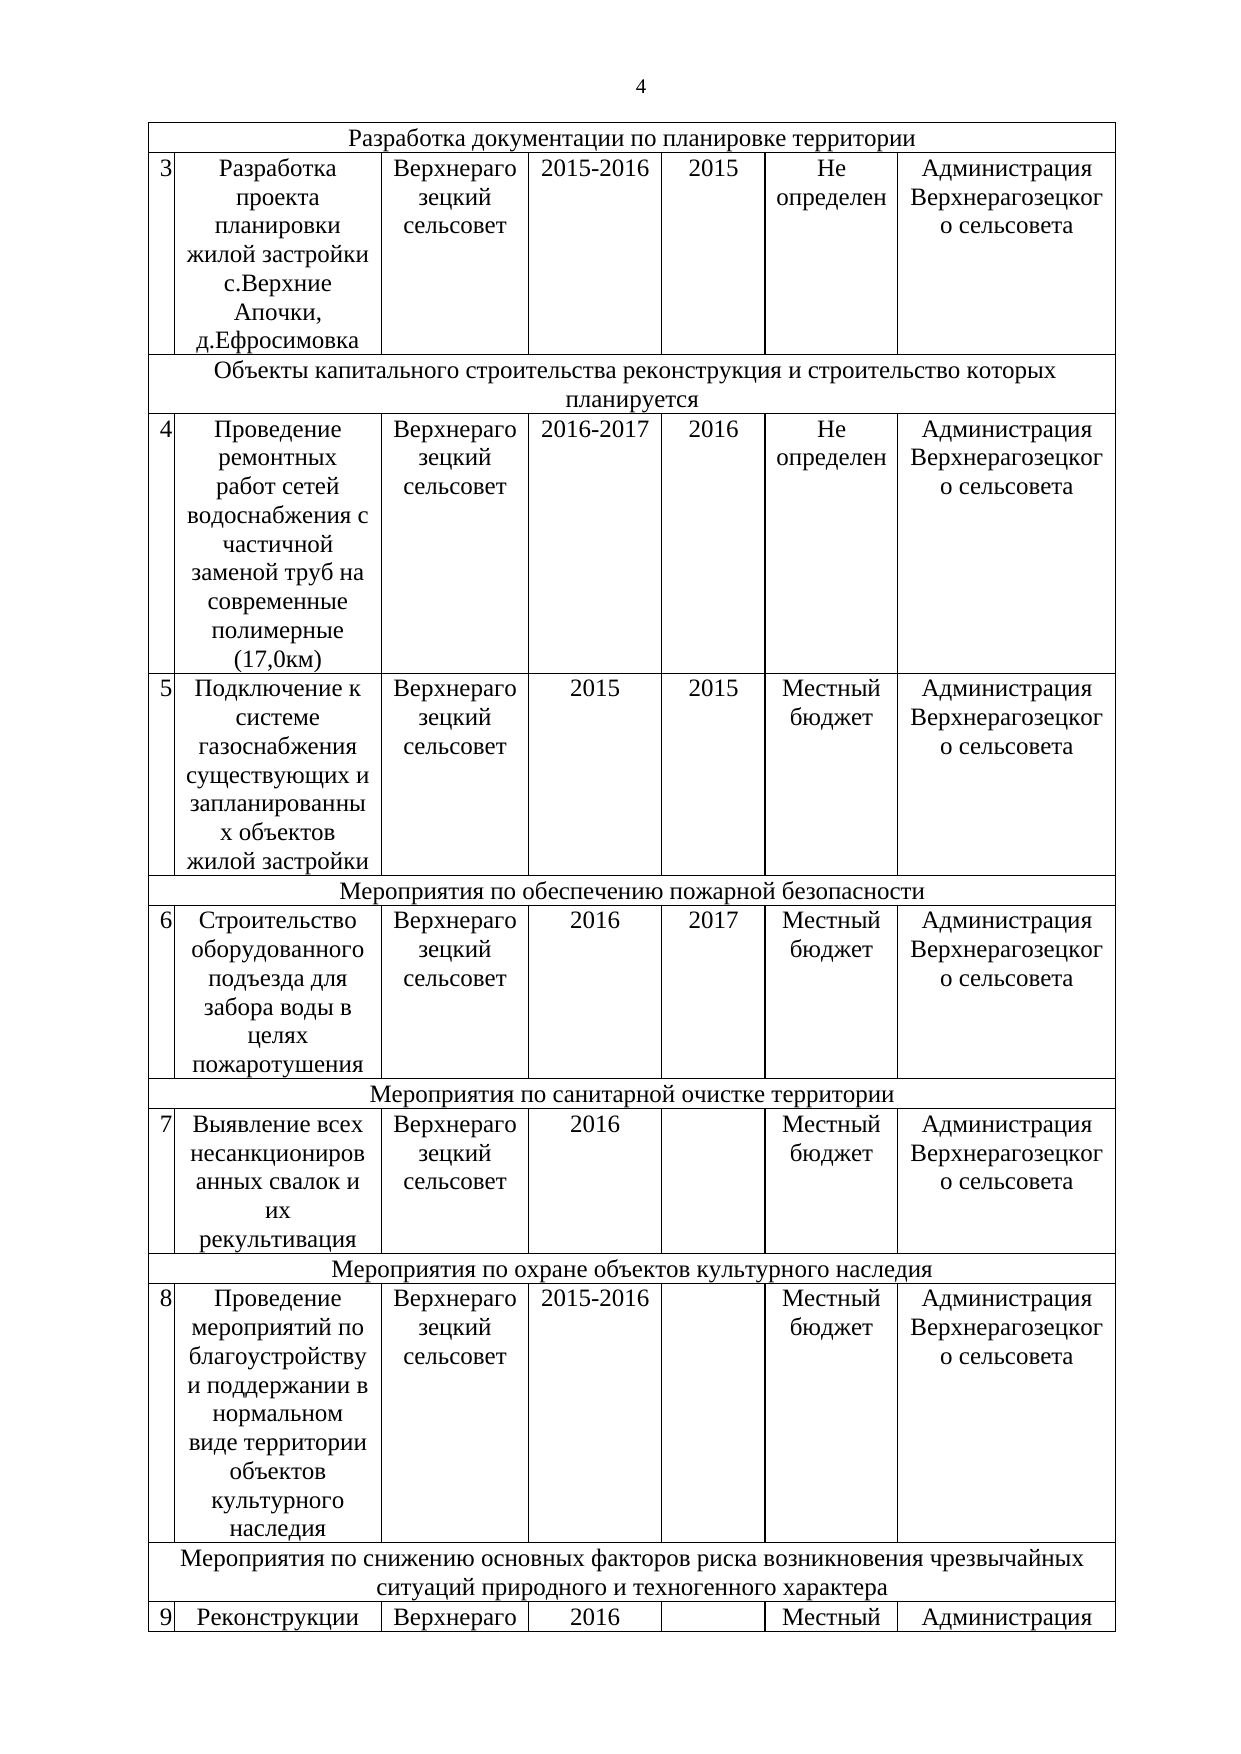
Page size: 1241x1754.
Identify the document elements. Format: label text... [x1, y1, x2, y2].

table_cell 6 [149, 906, 174, 1078]
table_cell 2016 [529, 906, 661, 1078]
table_cell 5 [149, 674, 174, 875]
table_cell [898, 1602, 1115, 1631]
table_cell Проведение мероприятий по благоустройству и поддержании в нормальном виде территории объектов культурного наследия [175, 1284, 381, 1542]
table_cell Администрация Верхнерагозецкого сельсовета [898, 1284, 1115, 1542]
table_cell [662, 1284, 764, 1542]
table_cell Не определен [766, 153, 897, 354]
table_cell Верхнерагозецкий сельсовет [382, 1284, 528, 1542]
table_cell Не определен [766, 414, 897, 672]
table_cell Выявление всех несанкционированных свалок и их рекультивация [175, 1109, 381, 1253]
table_cell Разработка проекта планировки жилой застройки с.Верхние Апочки, д.Ефросимовка [175, 153, 381, 354]
table_cell 2016 [529, 1602, 661, 1631]
table_cell Администрация Верхнерагозецкого сельсовета [898, 414, 1115, 672]
table_cell 2015 [529, 674, 661, 875]
table_cell Проведение ремонтных работ сетей водоснабжения с частичной заменой труб на современные полимерные (17,0км) [175, 414, 381, 672]
table_cell Верхнерагозецкий сельсовет [382, 153, 528, 354]
table_cell 4 [149, 414, 174, 672]
table_cell Верхнерагозецкий сельсовет [382, 414, 528, 672]
table_cell Местный бюджет [766, 1284, 897, 1542]
table_cell 2016 [662, 414, 764, 672]
table_cell Верхнерагозецкий сельсовет [382, 906, 528, 1078]
table_cell Администрация Верхнерагозецкого сельсовета [898, 906, 1115, 1078]
table_cell 2015 [662, 153, 764, 354]
table_cell 2016 [529, 1109, 661, 1253]
table_cell 8 [149, 1284, 174, 1542]
table_cell 2015-2016 [529, 1284, 661, 1542]
table_cell Мероприятия по санитарной очистке территории [149, 1079, 1115, 1108]
table_cell [662, 1602, 764, 1631]
table_cell Объекты капитального строительства реконструкция и строительство которых планируется [149, 355, 1115, 413]
table_cell 7 [149, 1109, 174, 1253]
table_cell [382, 1602, 528, 1631]
table_cell Строительство оборудованного подъезда для забора воды в целях пожаротушения [175, 906, 381, 1078]
table_cell Разработка документации по планировке территории [149, 123, 1115, 152]
table_cell Администрация Верхнерагозецкого сельсовета [898, 1109, 1115, 1253]
table_cell Мероприятия по обеспечению пожарной безопасности [149, 876, 1115, 904]
table_cell Местный бюджет [766, 906, 897, 1078]
table_cell 2015-2016 [529, 153, 661, 354]
table_cell Мероприятия по охране объектов культурного наследия [149, 1254, 1115, 1282]
table_cell Местный бюджет [766, 1109, 897, 1253]
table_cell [898, 153, 1115, 354]
table_cell [662, 1109, 764, 1253]
table_cell 2016-2017 [529, 414, 661, 672]
table_cell Верхнерагозецкий сельсовет [382, 674, 528, 875]
table_cell Верхнерагозецкий сельсовет [382, 1109, 528, 1253]
table_cell 3 [149, 153, 174, 354]
table_cell 2015 [662, 674, 764, 875]
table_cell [175, 1602, 381, 1631]
table_cell 2017 [662, 906, 764, 1078]
table_cell Местный бюджет [766, 674, 897, 875]
table_cell Администрация Верхнерагозецкого сельсовета [898, 674, 1115, 875]
table_cell Местный бюджет [766, 1602, 897, 1631]
table_cell 9 [149, 1602, 174, 1631]
table_cell Подключение к системе газоснабжения существующих и запланированных объектов жилой застройки [175, 674, 381, 875]
table_cell Мероприятия по снижению основных факторов риска возникновения чрезвычайных ситуаций природного и техногенного характера [149, 1543, 1115, 1601]
